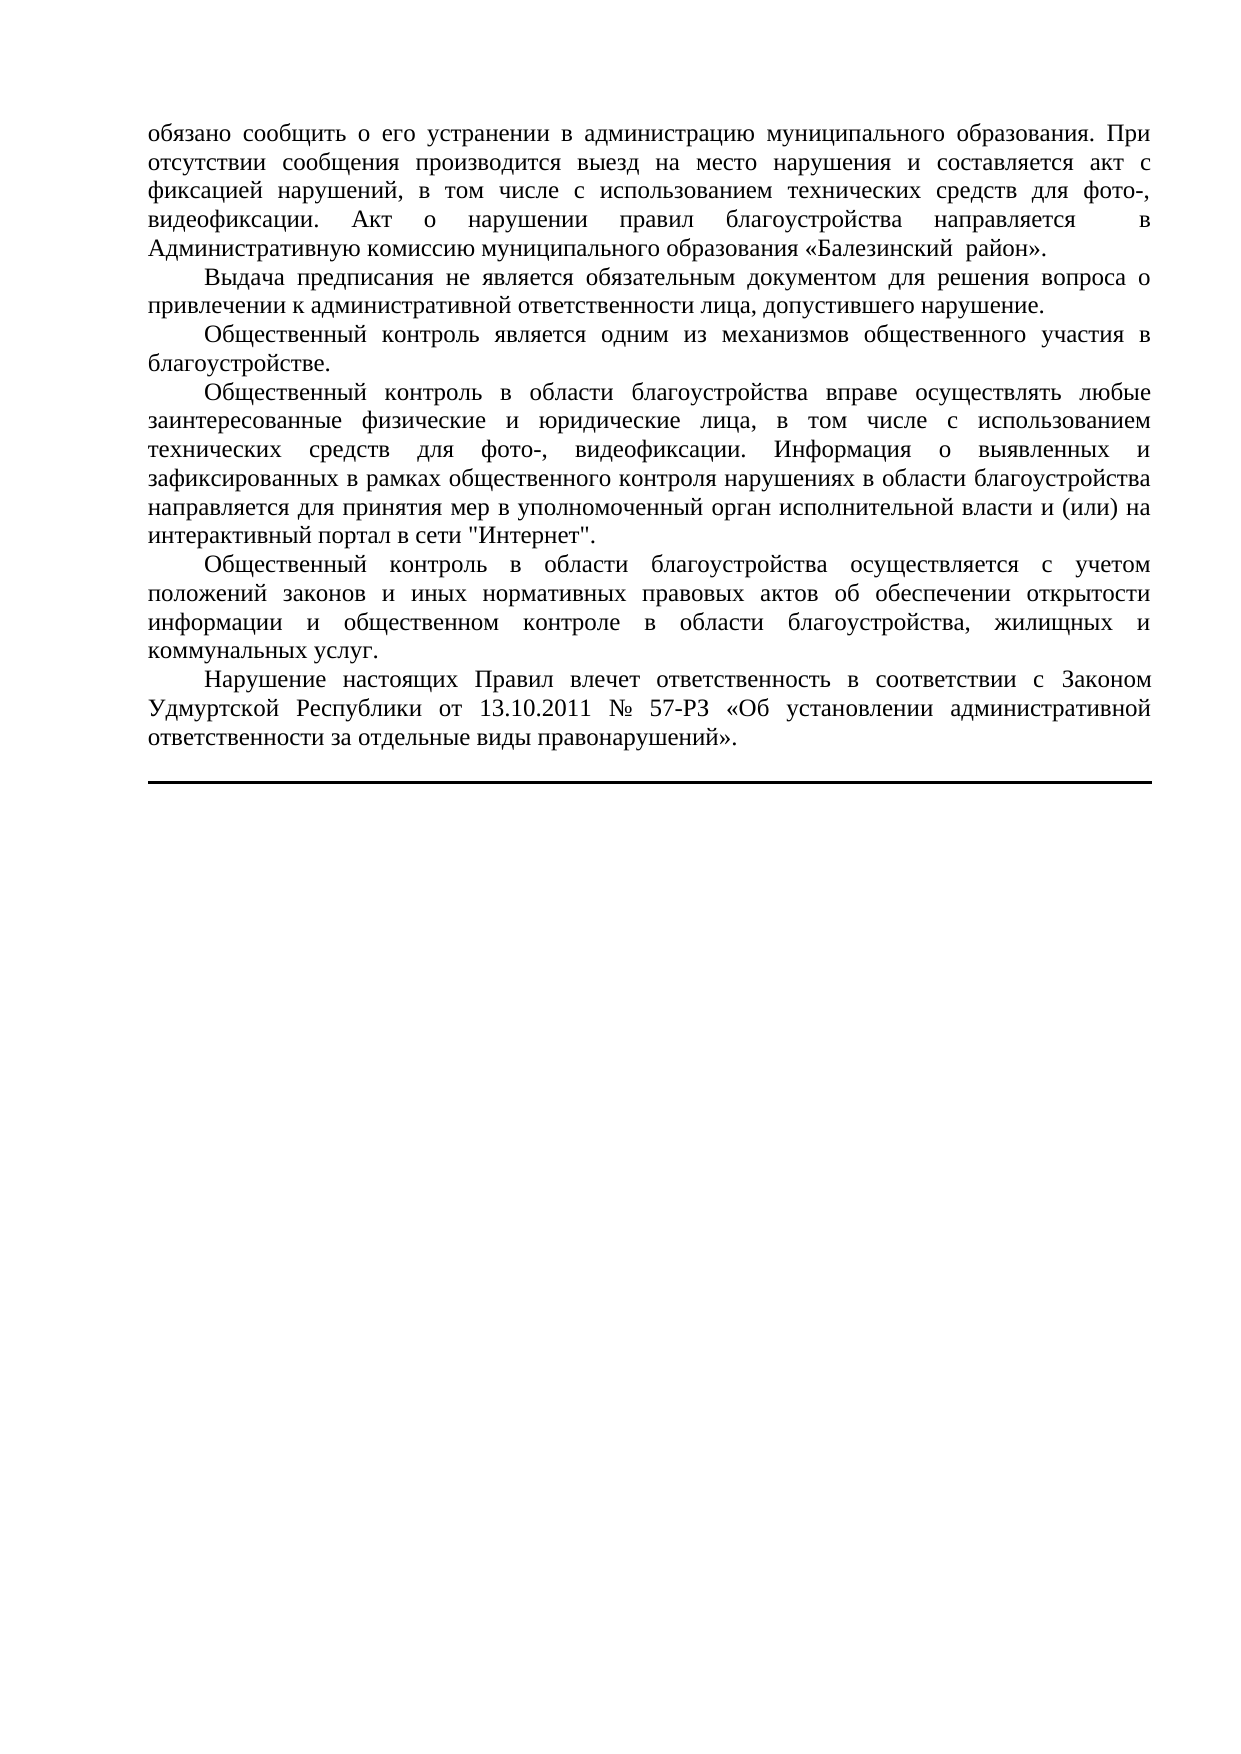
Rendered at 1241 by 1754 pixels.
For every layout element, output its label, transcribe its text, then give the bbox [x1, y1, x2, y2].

text Выдача предписания не является обязательным документом для решения вопроса о привлечении к административной ответственности лица, допустившего нарушение. [148, 262, 1152, 319]
text Общественный контроль в области благоустройства осуществляется с учетом положений законов и иных нормативных правовых актов об обеспечении открытости информации и общественном контроле в области благоустройства, жилищных и коммунальных услуг. [148, 549, 1152, 664]
text Нарушение настоящих Правил влечет ответственность в соответствии с Законом Удмуртской Республики от 13.10.2011 № 57-РЗ «Об установлении административной ответственности за отдельные виды правонарушений». [148, 664, 1152, 751]
text Общественный контроль является одним из механизмов общественного участия в благоустройстве. [148, 319, 1152, 377]
text Общественный контроль в области благоустройства вправе осуществлять любые заинтересованные физические и юридические лица, в том числе с использованием технических средств для фото-, видеофиксации. Информация о выявленных и зафиксированных в рамках общественного контроля нарушениях в области благоустройства направляется для принятия мер в уполномоченный орган исполнительной власти и (или) на интерактивный портал в сети "Интернет". [148, 377, 1152, 549]
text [148, 118, 1152, 262]
